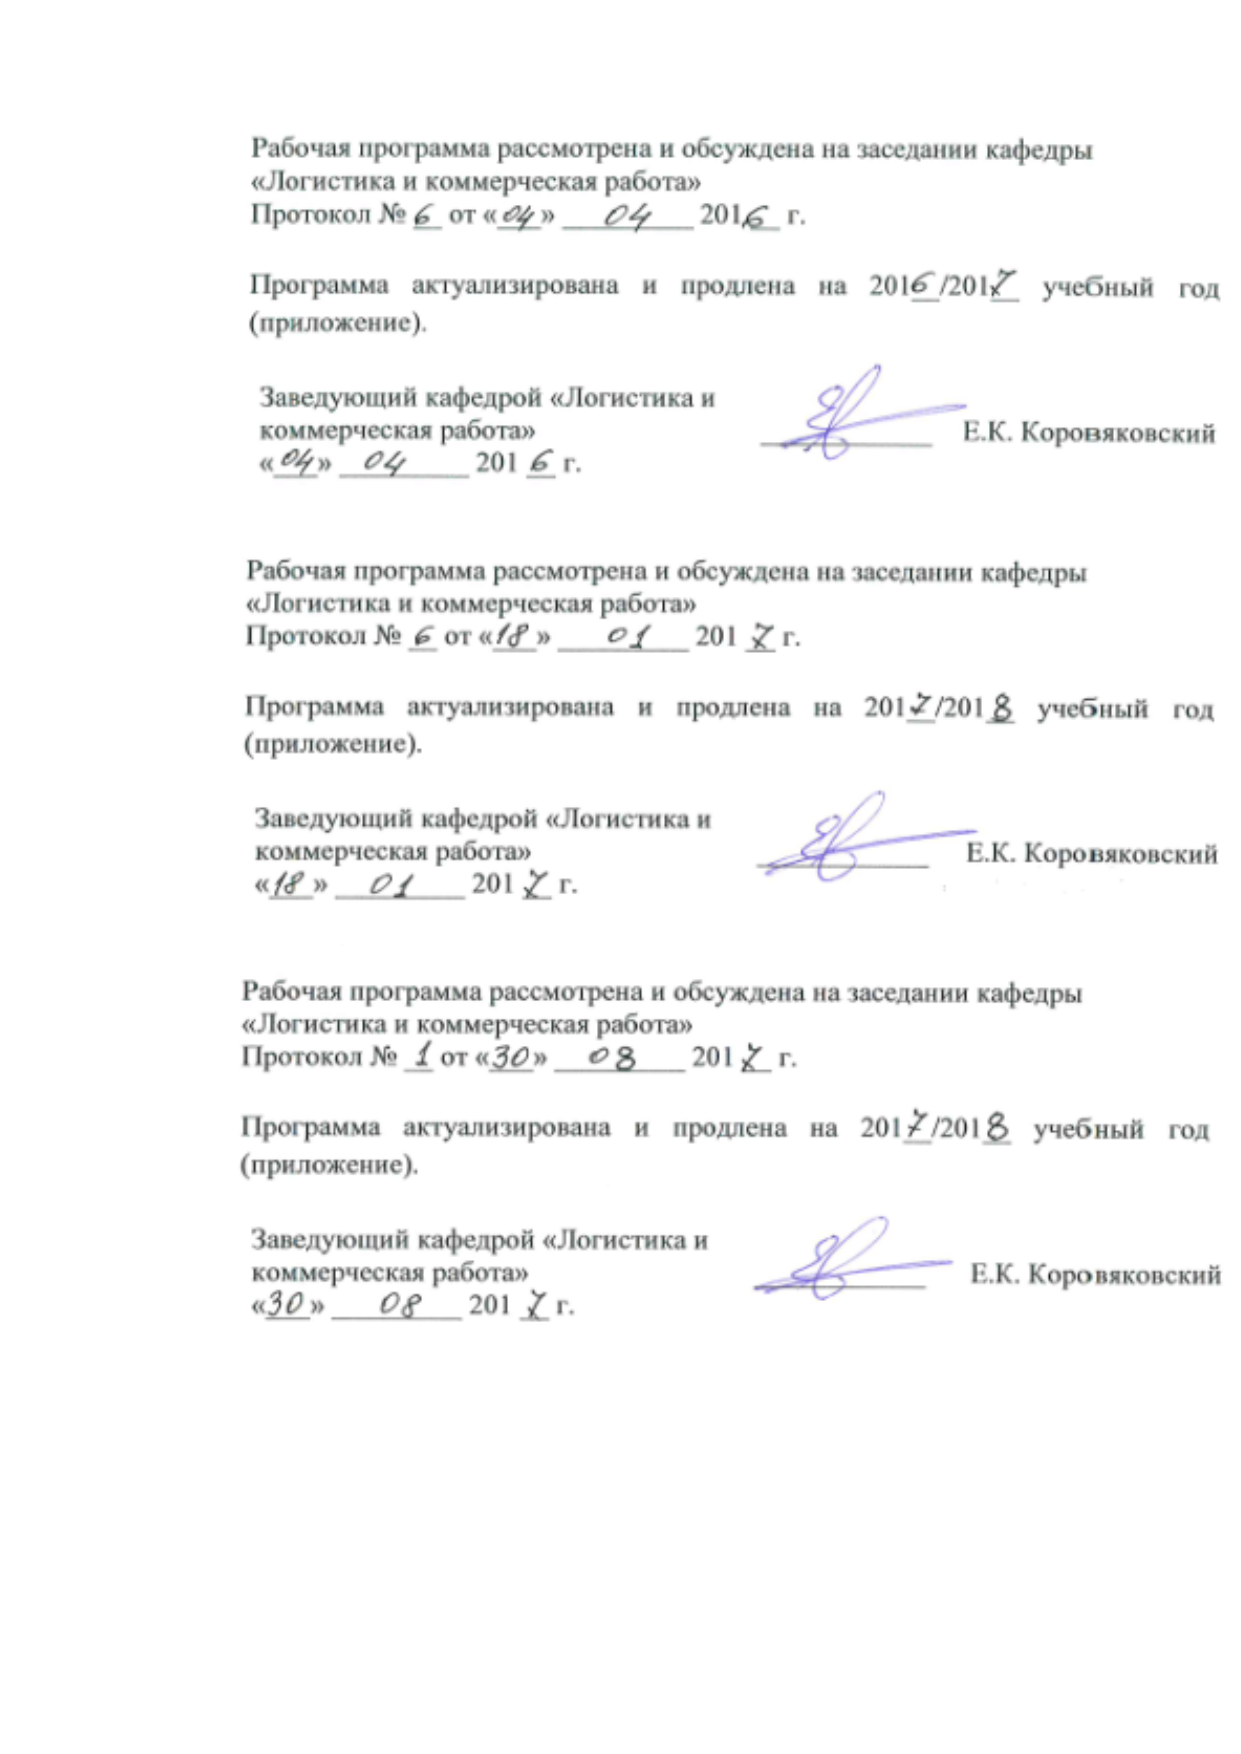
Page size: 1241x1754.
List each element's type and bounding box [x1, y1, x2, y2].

picture [229, 118, 1241, 1431]
